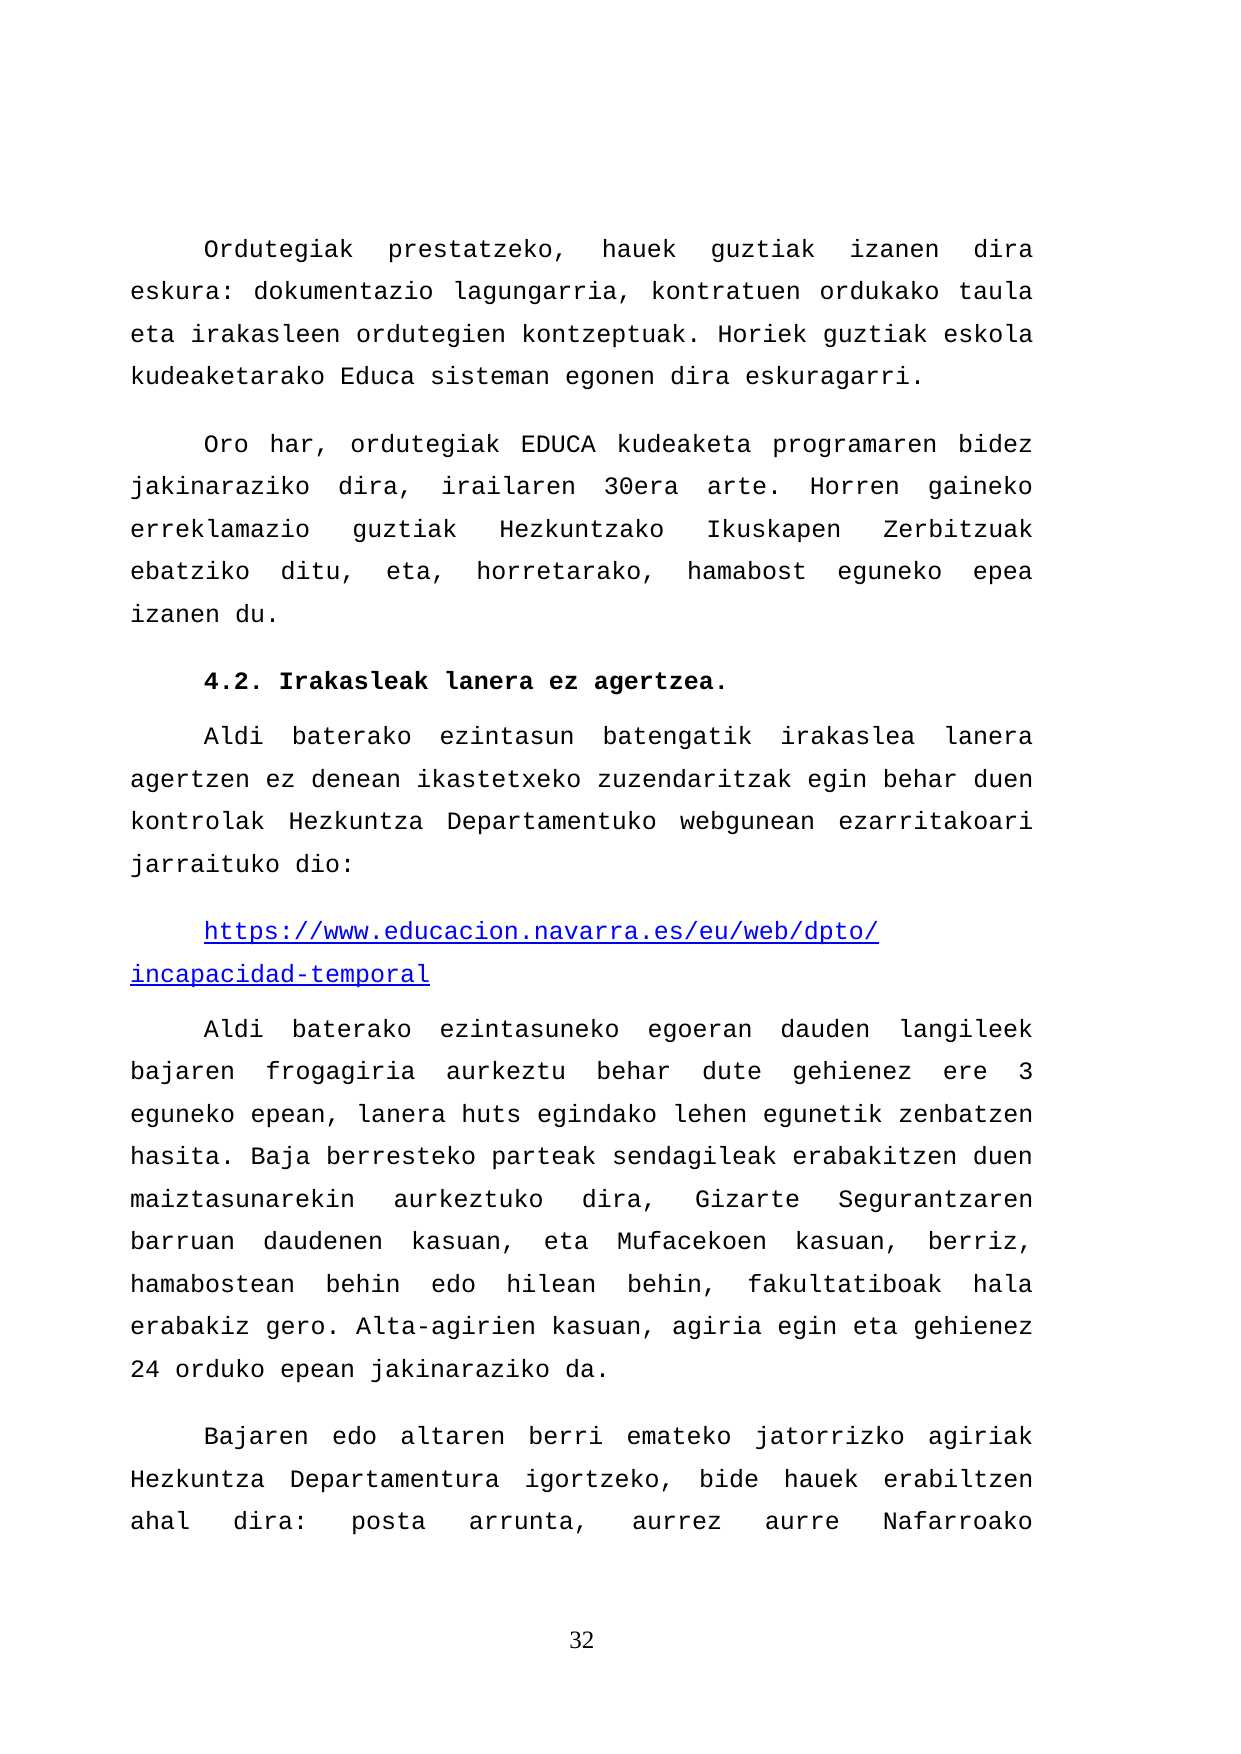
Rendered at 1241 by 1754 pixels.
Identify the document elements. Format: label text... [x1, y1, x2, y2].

text Aldi baterako ezintasuneko egoeran dauden langileek bajaren frogagiria aurkeztu behar dute gehienez ere 3 eguneko epean, lanera huts egindako lehen egunetik zenbatzen hasita. Baja berresteko parteak sendagileak erabakitzen duen maiztasunarekin aurkeztuko dira, Gizarte Segurantzaren barruan daudenen kasuan, eta Mufacekoen kasuan, berriz, hamabostean behin edo hilean behin, fakultatiboak hala erabakiz gero. Alta-agirien kasuan, agiria egin eta gehienez 24 orduko epean jakinaraziko da. [130, 1016, 1033, 1384]
text 4.2. Irakasleak lanera ez agertzea. [130, 669, 1033, 697]
text https://www.educacion.navarra.es/eu/web/dpto/incapacidad-temporal [130, 919, 1033, 989]
text Oro har, ordutegiak EDUCA kudeaketa programaren bidez jakinaraziko dira, irailaren 30era arte. Horren gaineko erreklamazio guztiak Hezkuntzako Ikuskapen Zerbitzuak ebatziko ditu, eta, horretarako, hamabost eguneko epea izanen du. [130, 431, 1033, 629]
text Ordutegiak prestatzeko, hauek guztiak izanen dira eskura: dokumentazio lagungarria, kontratuen ordukako taula eta irakasleen ordutegien kontzeptuak. Horiek guztiak eskola kudeaketarako Educa sisteman egonen dira eskuragarri. [130, 236, 1033, 392]
text Aldi baterako ezintasun batengatik irakaslea lanera agertzen ez denean ikastetxeko zuzendaritzak egin behar duen kontrolak Hezkuntza Departamentuko webgunean ezarritakoari jarraituko dio: [130, 724, 1033, 879]
